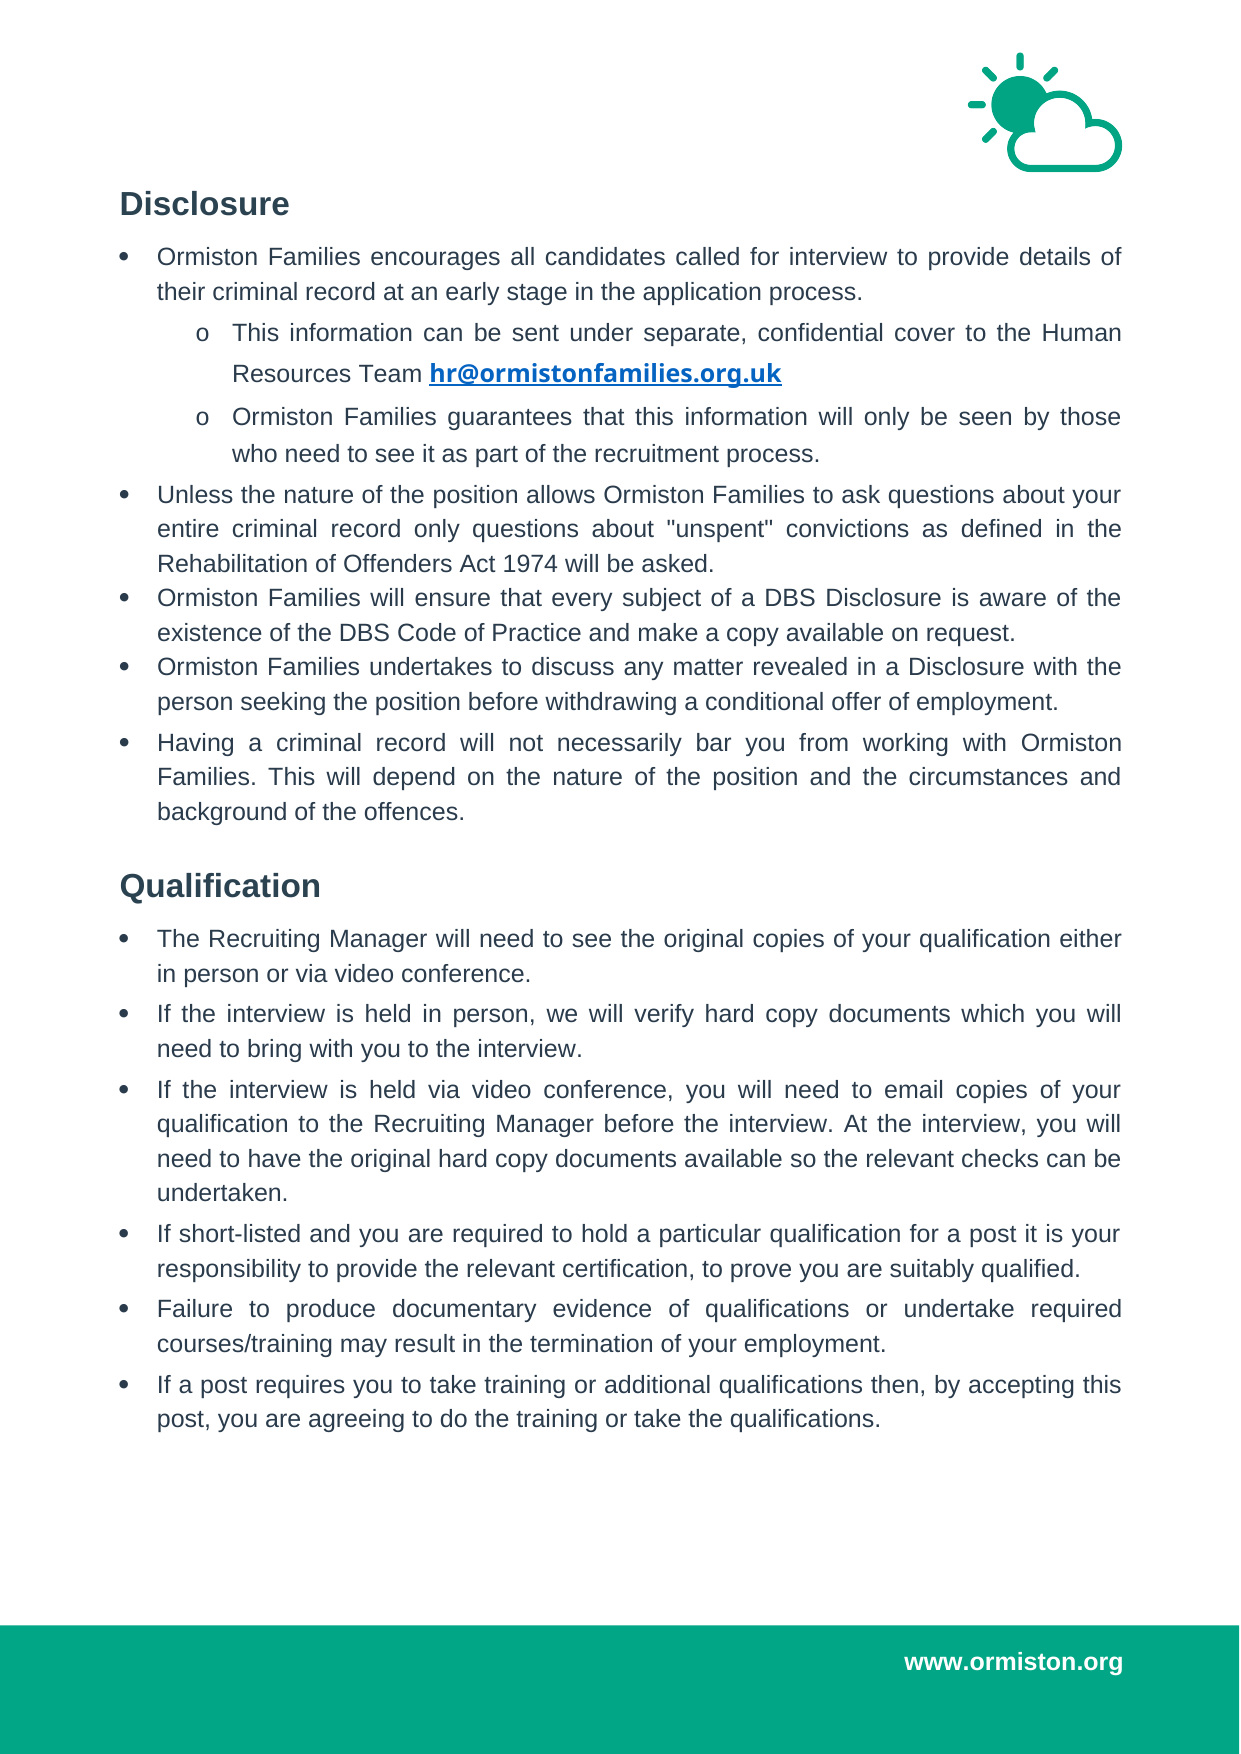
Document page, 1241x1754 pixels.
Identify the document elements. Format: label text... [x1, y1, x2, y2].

list Having a criminal record will not necessarily bar you from working with Ormiston Families. This will depend on the nature of the position and the circumstances and background of the offences. [120, 728, 1123, 825]
list Ormiston Families will ensure that every subject of a DBS Disclosure is aware of the existence of the DBS Code of Practice and make a copy available on request. [120, 583, 1123, 647]
list The Recruiting Manager will need to see the original copies of your qualification either in person or via video conference. [119, 924, 1123, 987]
text Disclosure [119, 184, 1123, 222]
list Ormiston Families guarantees that this information will only be seen by those who need to see it as part of the recruitment process. [195, 402, 1123, 468]
list If the interview is held via video conference, you will need to email copies of your qualification to the Recruiting Manager before the interview. At the interview, you will need to have the original hard copy documents available so the relevant checks can be undertaken. [119, 1075, 1123, 1207]
text Qualification [119, 866, 1123, 904]
list Unless the nature of the position allows Ormiston Families to ask questions about your entire criminal record only questions about "unspent" convictions as defined in the Rehabilitation of Offenders Act 1974 will be asked. [120, 480, 1123, 577]
list If a post requires you to take training or additional qualifications then, by accepting this post, you are agreeing to do the training or take the qualifications. [119, 1370, 1123, 1433]
list This information can be sent under separate, confidential cover to the Human Resources Team hr@ormistonfamilies.org.uk [195, 317, 1123, 389]
list If the interview is held in person, we will verify hard copy documents which you will need to bring with you to the interview. [119, 999, 1123, 1063]
list Ormiston Families undertakes to discuss any matter revealed in a Disclosure with the person seeking the position before withdrawing a conditional offer of employment. [120, 652, 1123, 716]
list If short-listed and you are required to hold a particular qualification for a post it is your responsibility to provide the relevant certification, to prove you are suitably qualified. [119, 1219, 1123, 1282]
list Ormiston Families encourages all candidates called for interview to provide details of their criminal record at an early stage in the application process. [119, 242, 1123, 306]
picture [963, 47, 1127, 178]
list Failure to produce documentary evidence of qualifications or undertake required courses/training may result in the termination of your employment. [119, 1294, 1123, 1358]
